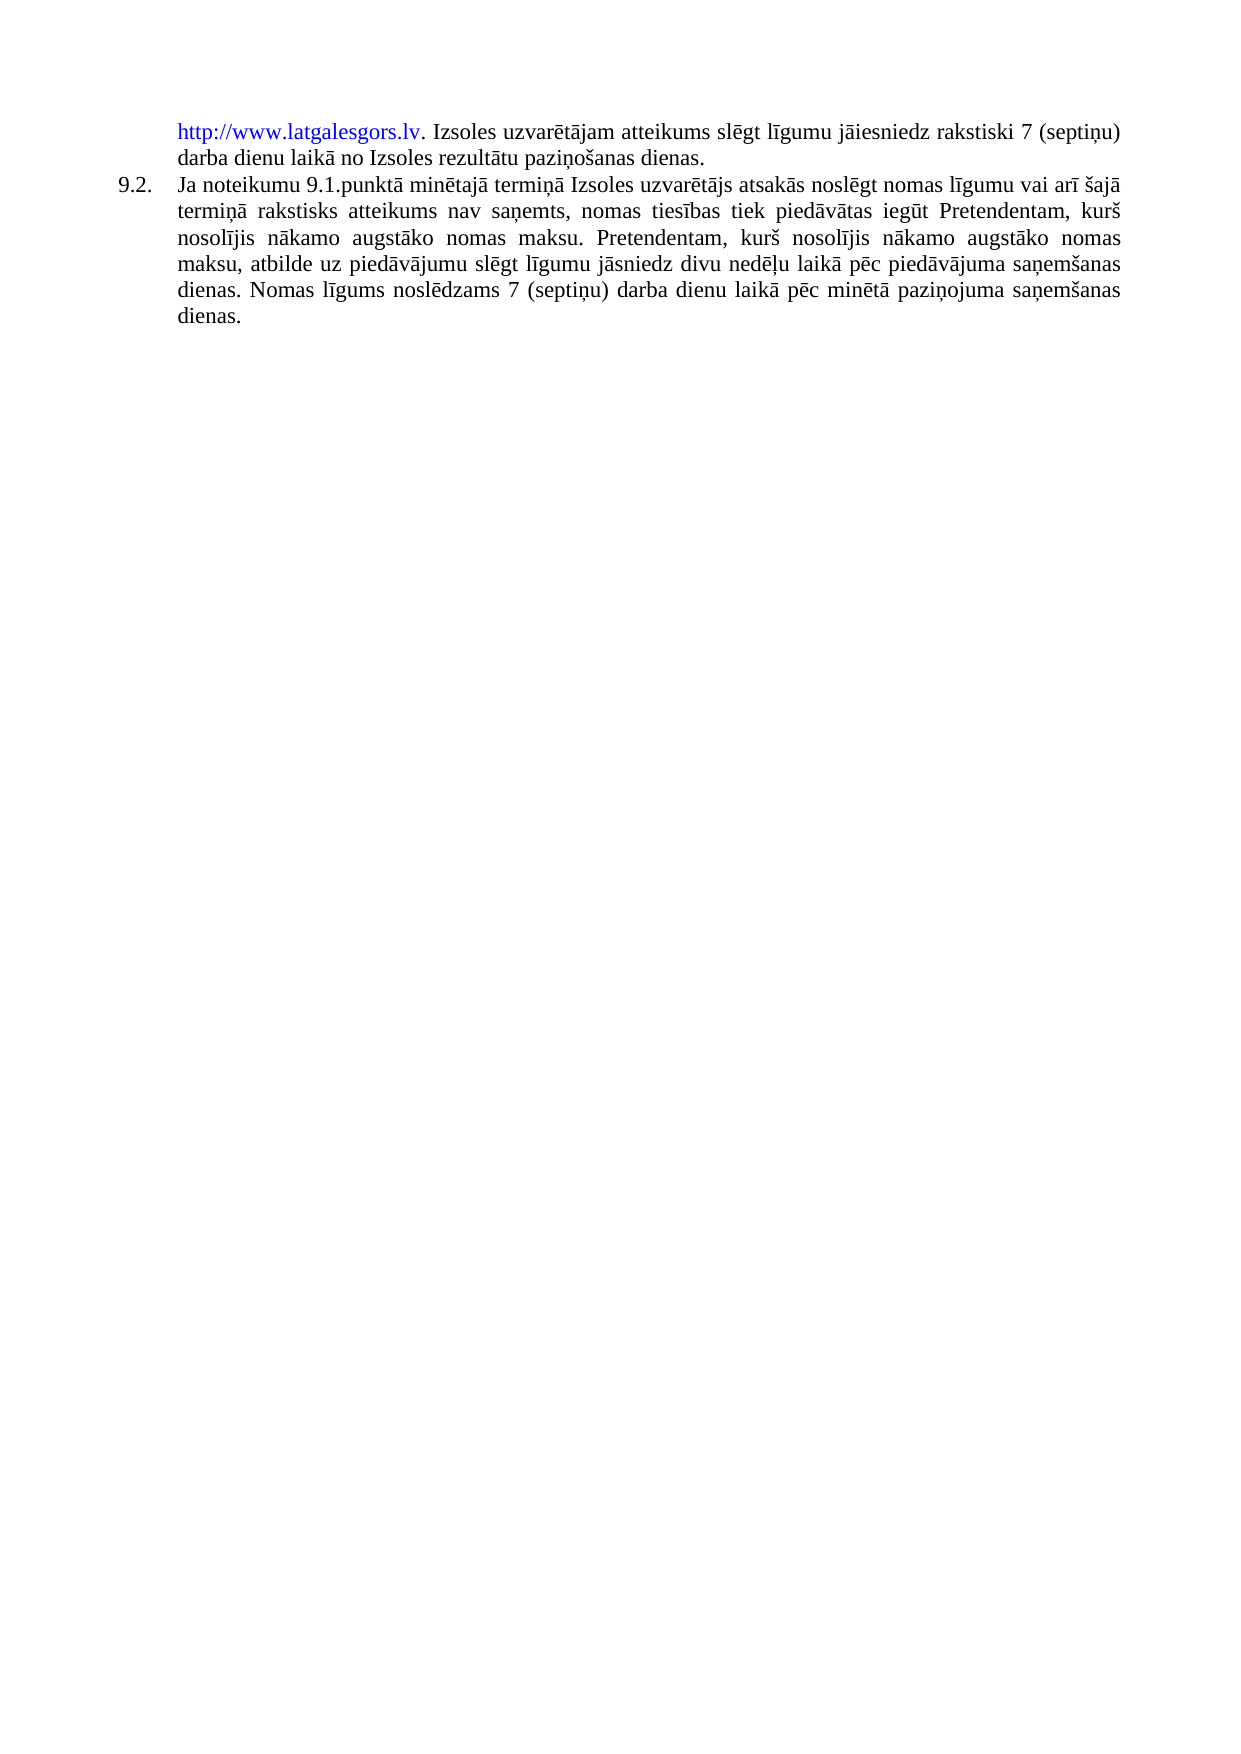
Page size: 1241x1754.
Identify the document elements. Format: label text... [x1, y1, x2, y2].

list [118, 118, 1122, 171]
list Ja noteikumu 9.1.punktā minētajā termiņā Izsoles uzvarētājs atsakās noslēgt nomas līgumu vai arī šajā termiņā rakstisks atteikums nav saņemts, nomas tiesības tiek piedāvātas iegūt Pretendentam, kurš nosolījis nākamo augstāko nomas maksu. Pretendentam, kurš nosolījis nākamo augstāko nomas maksu, atbilde uz piedāvājumu slēgt līgumu jāsniedz divu nedēļu laikā pēc piedāvājuma saņemšanas dienas. Nomas līgums noslēdzams 7 (septiņu) darba dienu laikā pēc minētā paziņojuma saņemšanas dienas. [118, 171, 1122, 329]
